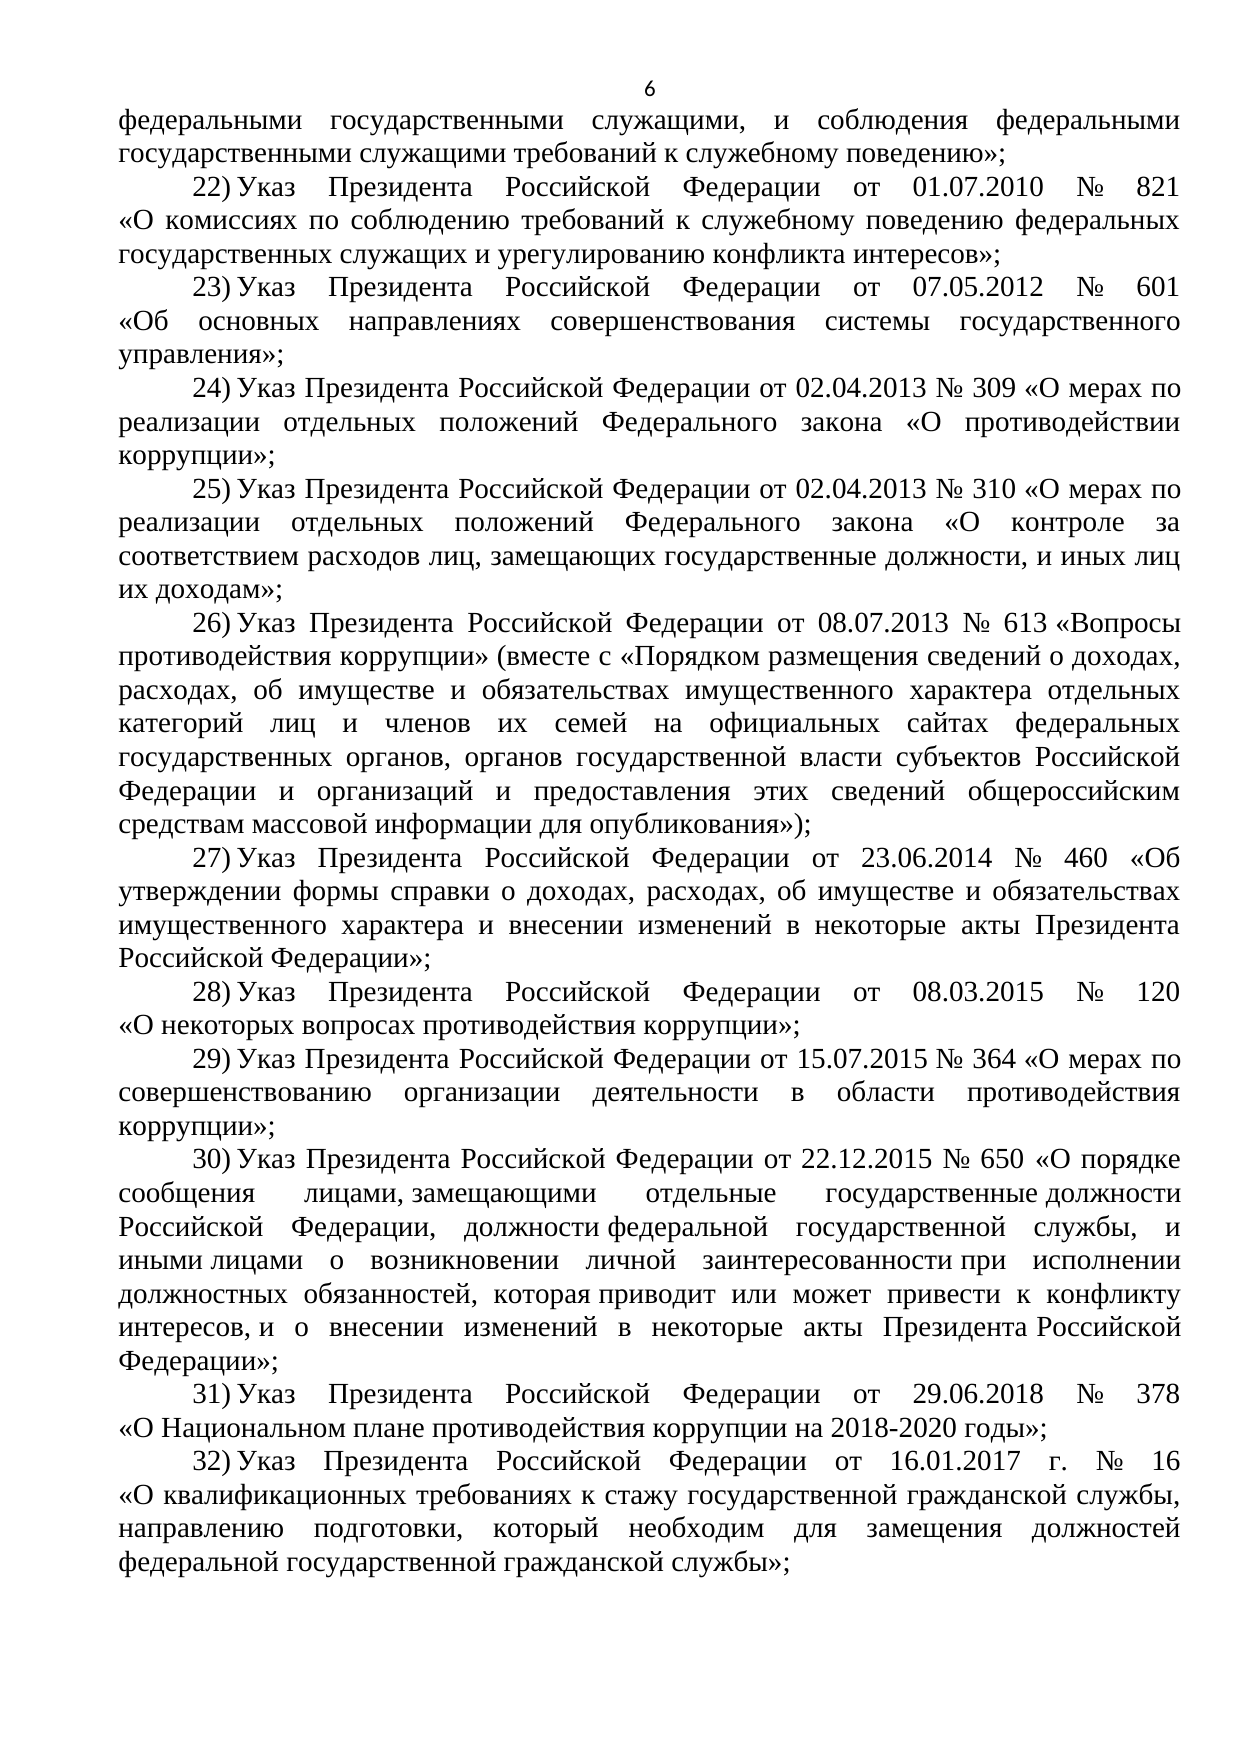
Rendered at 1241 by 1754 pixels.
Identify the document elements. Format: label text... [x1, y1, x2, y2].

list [118, 102, 1181, 169]
list Указ Президента Российской Федерации от 02.04.2013 № 310 «О мерах по реализации отдельных положений Федерального закона «О контроле за соответствием расходов лиц, замещающих государственные должности, и иных лиц их доходам»; [118, 471, 1181, 605]
list Указ Президента Российской Федерации от 08.07.2013 № 613 «Вопросы противодействия коррупции» (вместе с «Порядком размещения сведений о доходах, расходах, об имуществе и обязательствах имущественного характера отдельных категорий лиц и членов их семей на официальных сайтах федеральных государственных органов, органов государственной власти субъектов Российской Федерации и организаций и предоставления этих сведений общероссийским средствам массовой информации для опубликования»); [118, 605, 1181, 840]
list Указ Президента Российской Федерации от 02.04.2013 № 309 «О мерах по реализации отдельных положений Федерального закона «О противодействии коррупции»; [118, 370, 1181, 471]
list Указ Президента Российской Федерации от 23.06.2014 № 460 «Об утверждении формы справки о доходах, расходах, об имуществе и обязательствах имущественного характера и внесении изменений в некоторые акты Президента Российской Федерации»; [118, 840, 1181, 974]
list Указ Президента Российской Федерации от 01.07.2010 № 821 «О комиссиях по соблюдению требований к служебному поведению федеральных государственных служащих и урегулированию конфликта интересов»; [118, 169, 1181, 269]
list Указ Президента Российской Федерации от 07.05.2012 № 601 «Об основных направлениях совершенствования системы государственного управления»; [118, 269, 1181, 370]
list Указ Президента Российской Федерации от 15.07.2015 № 364 «О мерах по совершенствованию организации деятельности в области противодействия коррупции»; [118, 1041, 1181, 1142]
list Указ Президента Российской Федерации от 08.03.2015 № 120 «О некоторых вопросах противодействия коррупции»; [118, 974, 1181, 1041]
list Указ Президента Российской Федерации от 22.12.2015 № 650 «О порядке сообщения лицами, замещающими отдельные государственные должности Российской Федерации, должности федеральной государственной службы, и иными лицами о возникновении личной заинтересованности при исполнении должностных обязанностей, которая приводит или может привести к конфликту интересов, и о внесении изменений в некоторые акты Президента Российской Федерации»; [118, 1142, 1181, 1376]
list Указ Президента Российской Федерации от 29.06.2018 № 378 «О Национальном плане противодействия коррупции на 2018-2020 годы»; [118, 1376, 1181, 1443]
list Указ Президента Российской Федерации от 16.01.2017 г. № 16 «О квалификационных требованиях к стажу государственной гражданской службы, направлению подготовки, который необходим для замещения должностей федеральной государственной гражданской службы»; [118, 1443, 1181, 1578]
